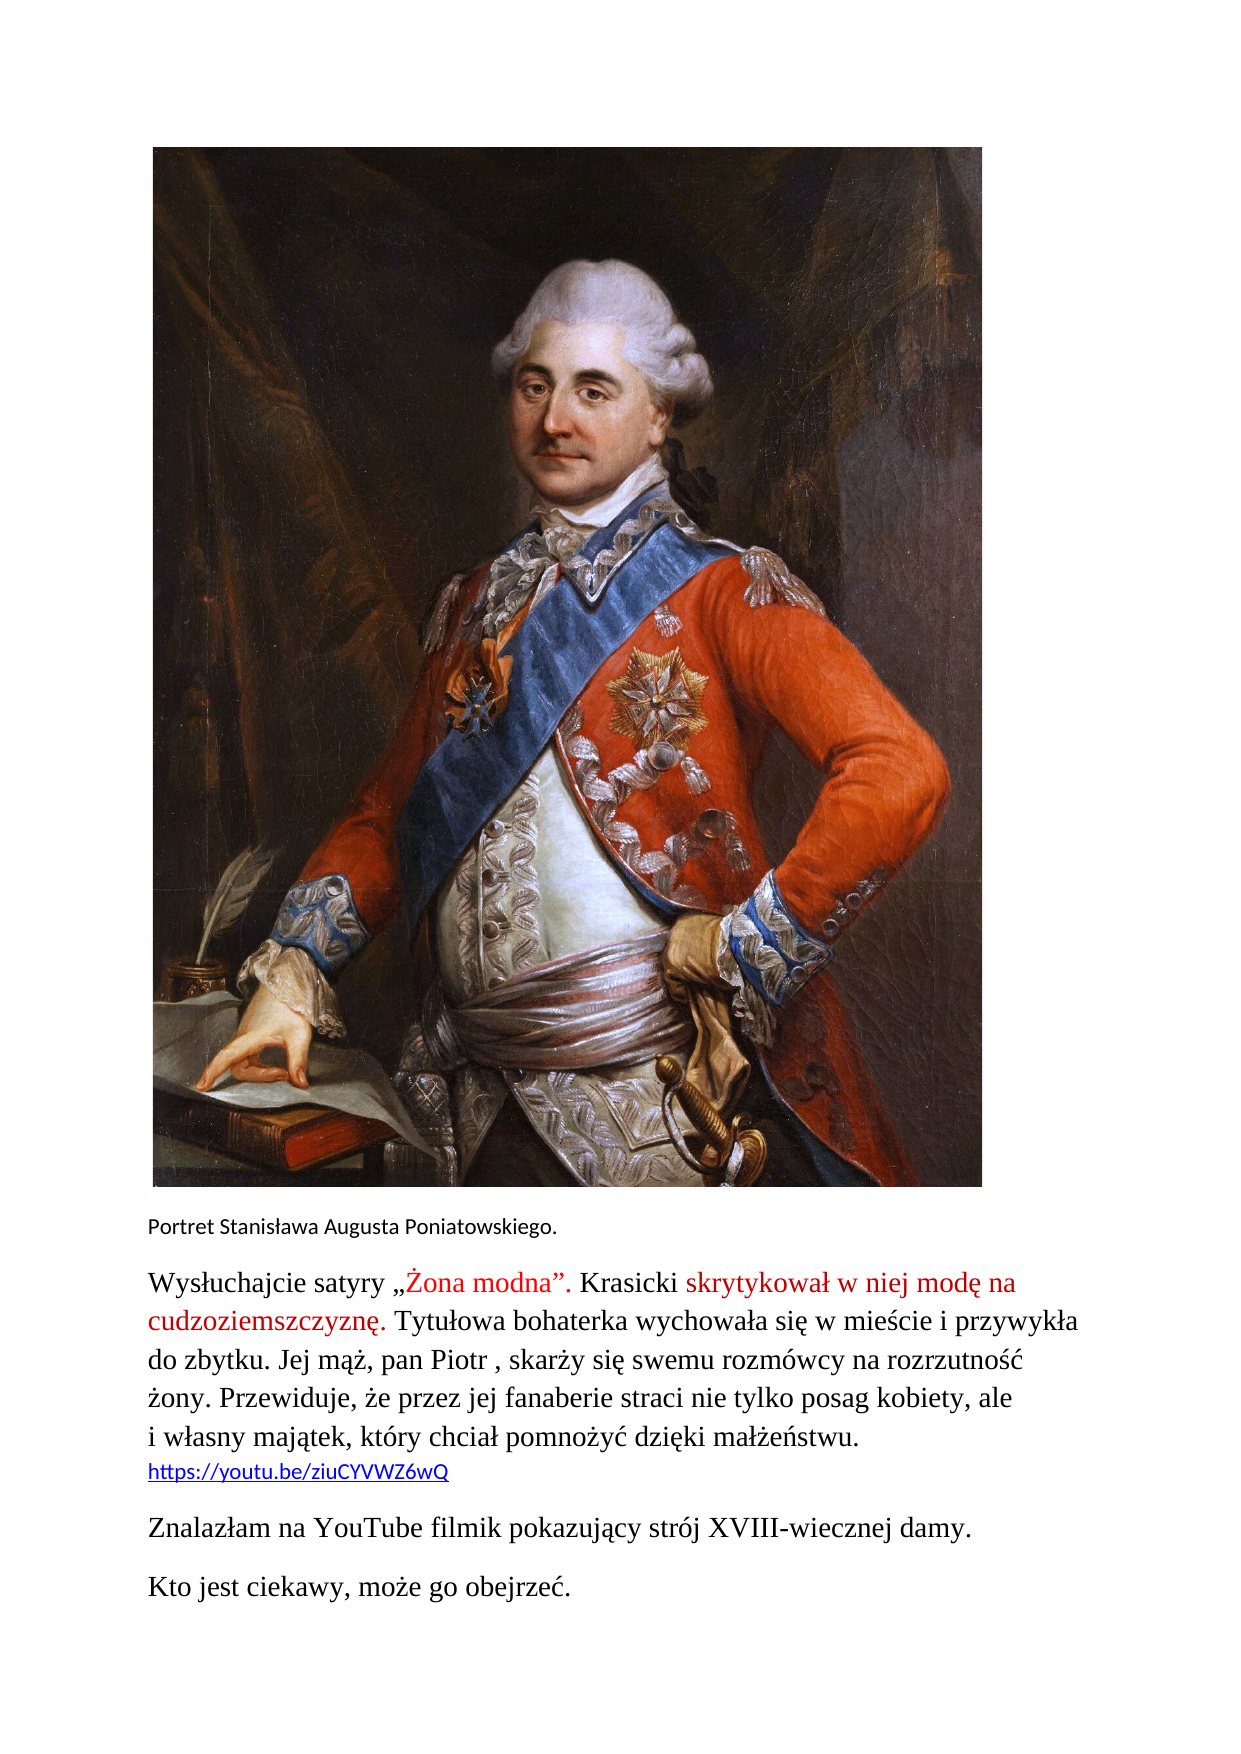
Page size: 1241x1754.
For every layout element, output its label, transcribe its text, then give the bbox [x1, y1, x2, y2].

text Portret Stanisława Augusta Poniatowskiego. [148, 1212, 1093, 1240]
text Znalazłam na YouTube filmik pokazujący strój XVIII-wiecznej damy. [148, 1510, 1093, 1543]
text Kto jest ciekawy, może go obejrzeć. [148, 1569, 1093, 1603]
text Wysłuchajcie satyry „Żona modna”. Krasicki skrytykował w niej modę na cudzoziemszczyznę. Tytułowa bohaterka wychowała się w mieście i przywykła do zbytku. Jej mąż, pan Piotr , skarży się swemu rozmówcy na rozrzutność żony. Przewiduje, że przez jej fanaberie straci nie tylko posag kobiety, ale i własny majątek, który chciał pomnożyć dzięki małżeństwu. https://youtu.be/ziuCYVWZ6wQ [148, 1265, 1093, 1485]
picture [152, 147, 983, 1187]
